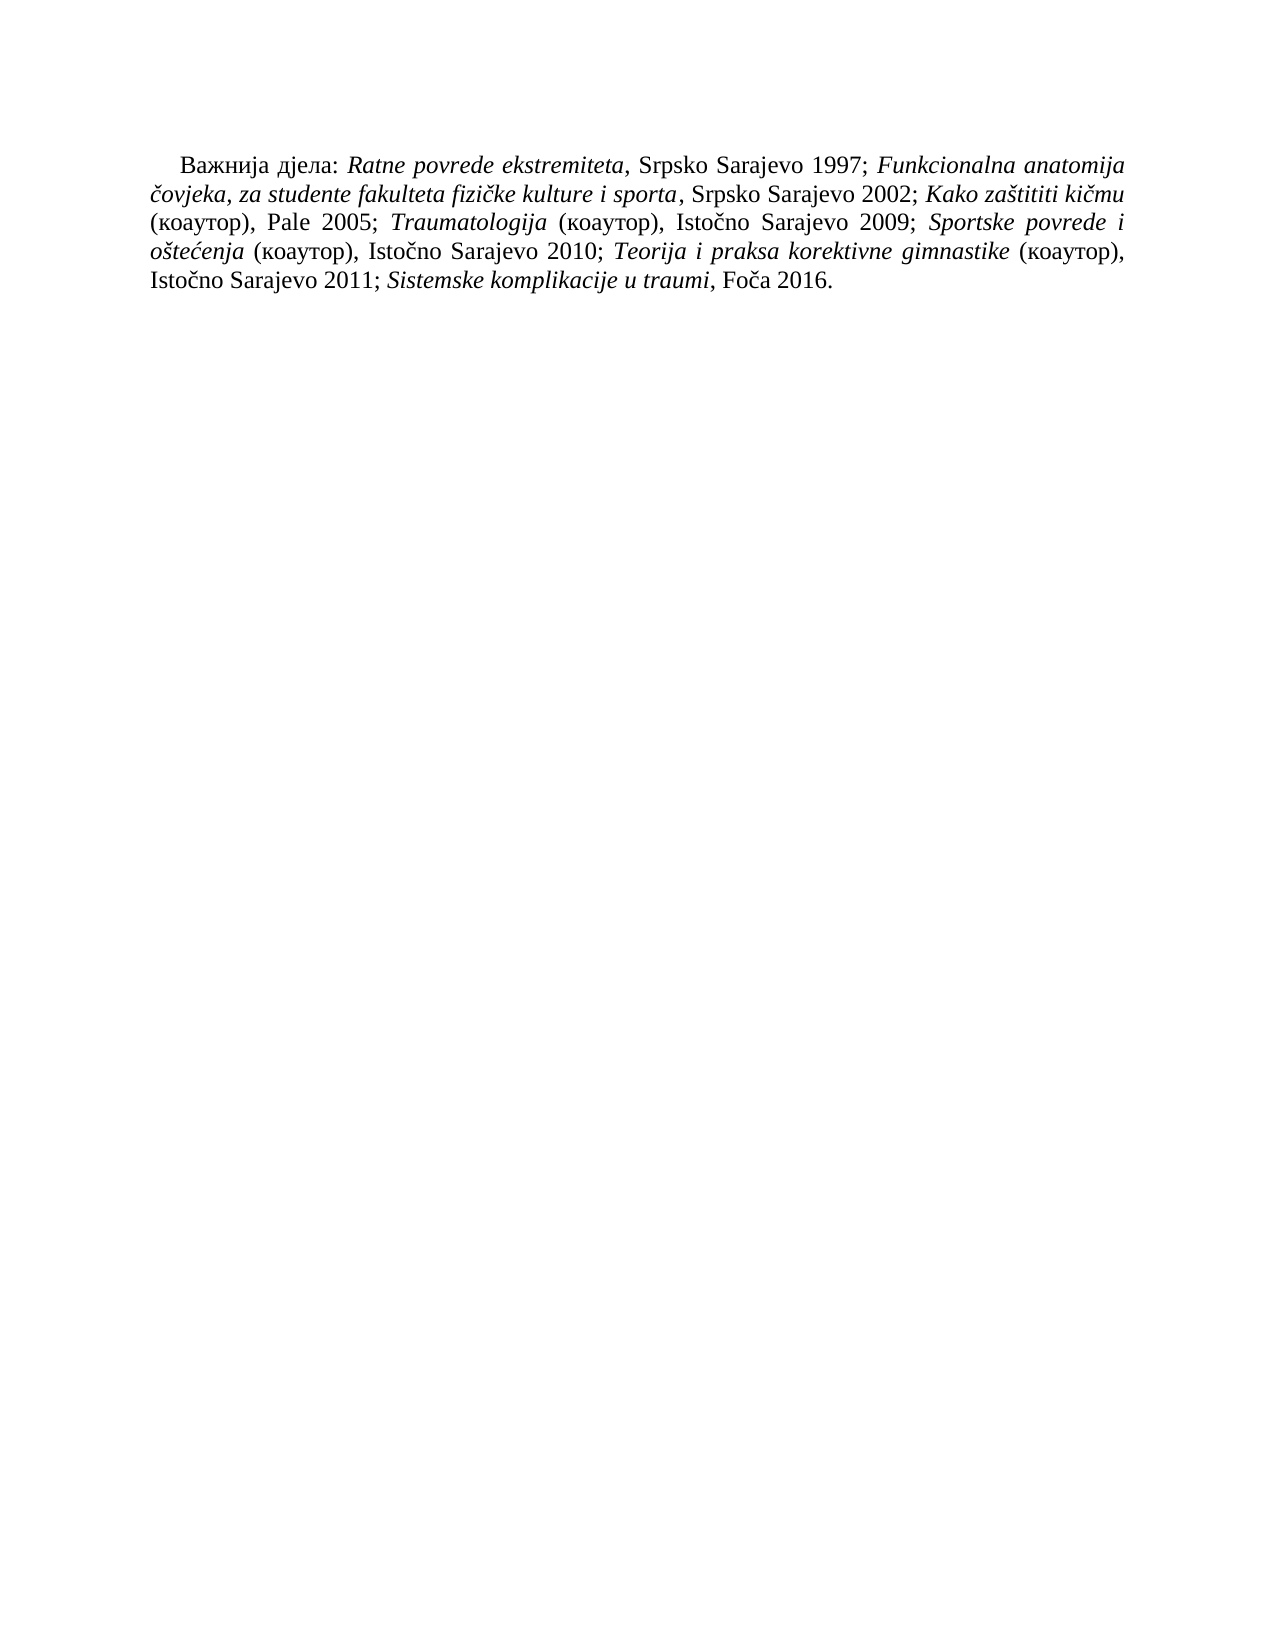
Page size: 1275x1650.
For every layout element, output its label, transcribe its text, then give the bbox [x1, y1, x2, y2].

text Важнија дјела: Ratne povrede ekstremiteta, Srpsko Sarajevo 1997; Funkcionalna anatomija čovjeka, za studente fakulteta fizičke kulture i sporta, Srpsko Sarajevo 2002; Kako zaštititi kičmu (коаутор), Pale 2005; Traumatologija (коаутор), Istočno Sarajevo 2009; Sportske povrede i oštećenja (коаутор), Istočno Sarajevo 2010; Teorija i praksa korektivne gimnastike (коаутор), Istočno Sarajevo 2011; Sistemske komplikacije u traumi, Foča 2016. [150, 150, 1125, 294]
